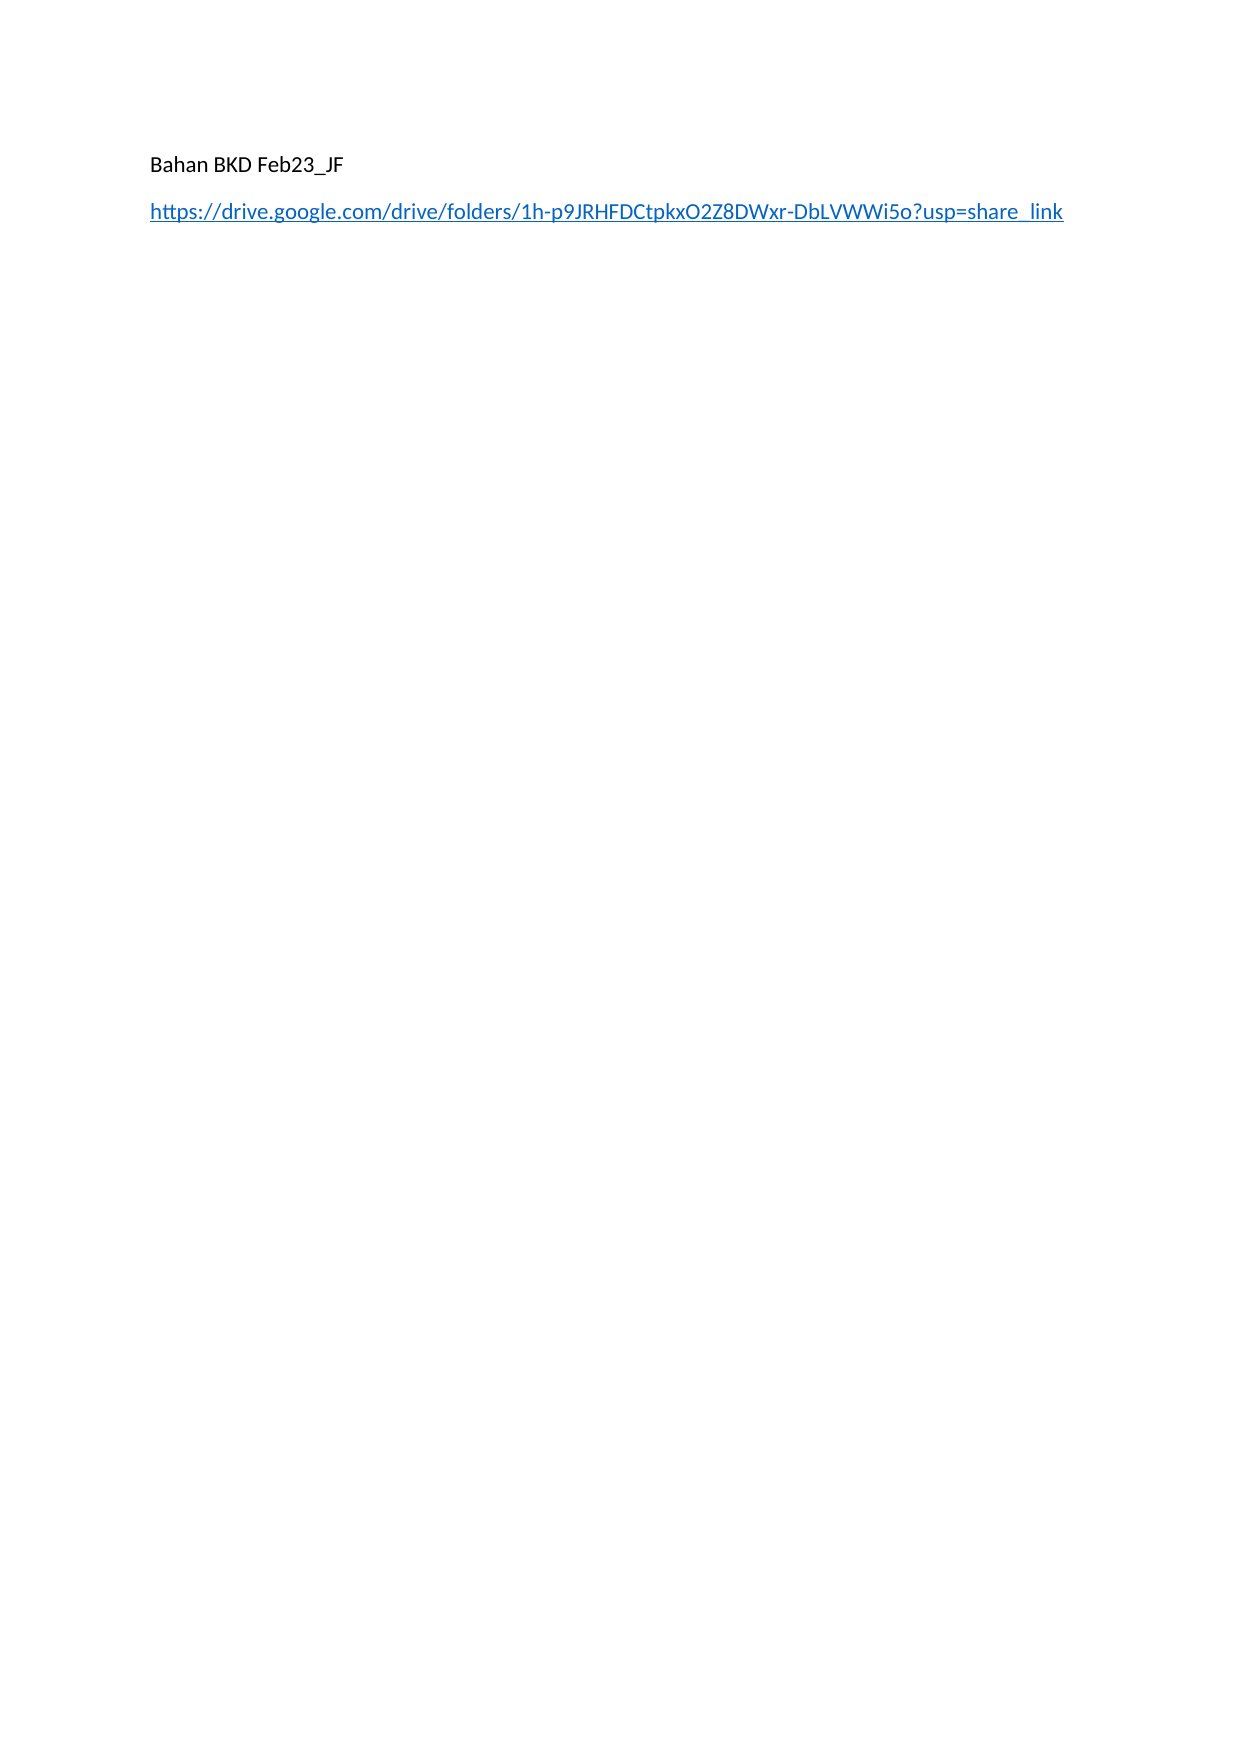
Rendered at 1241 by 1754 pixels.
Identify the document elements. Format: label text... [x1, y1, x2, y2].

text https://drive.google.com/drive/folders/1h-p9JRHFDCtpkxO2Z8DWxr-DbLVWWi5o?usp=share_link [150, 197, 1090, 225]
text Bahan BKD Feb23_JF [150, 150, 1090, 178]
